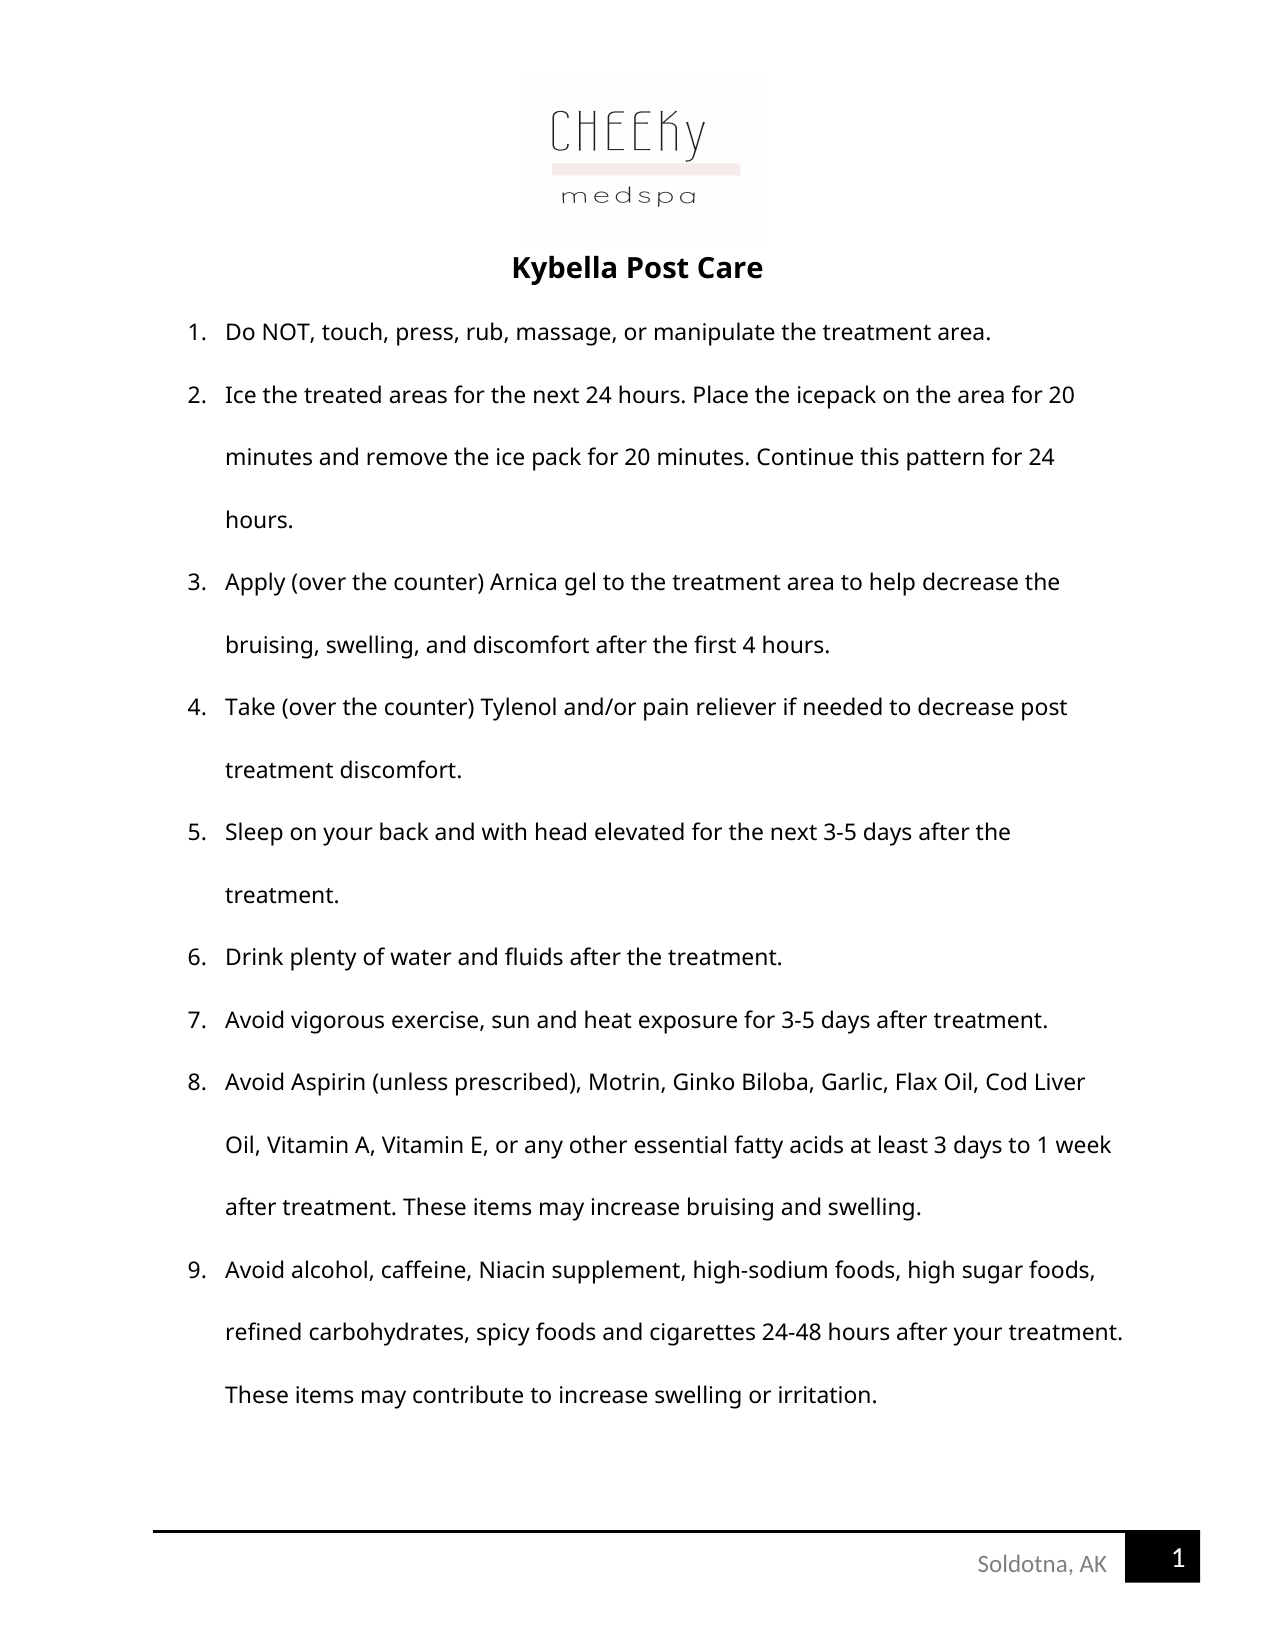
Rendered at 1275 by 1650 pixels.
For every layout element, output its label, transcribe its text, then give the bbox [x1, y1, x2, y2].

list Apply (over the counter) Arnica gel to the treatment area to help decrease the bruising, swelling, and discomfort after the first 4 hours. [187, 566, 1125, 660]
list Take (over the counter) Tylenol and/or pain reliever if needed to decrease post treatment discomfort. [187, 691, 1125, 785]
text Kybella Post Care [150, 247, 1125, 287]
list Avoid Aspirin (unless prescribed), Motrin, Ginko Biloba, Garlic, Flax Oil, Cod Liver Oil, Vitamin A, Vitamin E, or any other essential fatty acids at least 3 days to 1 week after treatment. These items may increase bruising and swelling. [187, 1066, 1125, 1222]
picture [523, 75, 769, 248]
list Avoid vigorous exercise, sun and heat exposure for 3-5 days after treatment. [187, 1004, 1125, 1035]
list Avoid alcohol, caffeine, Niacin supplement, high-sodium foods, high sugar foods, refined carbohydrates, spicy foods and cigarettes 24-48 hours after your treatment. These items may contribute to increase swelling or irritation. [187, 1254, 1125, 1410]
list Sleep on your back and with head elevated for the next 3-5 days after the treatment. [187, 816, 1125, 910]
list Drink plenty of water and fluids after the treatment. [187, 941, 1125, 972]
list Ice the treated areas for the next 24 hours. Place the icepack on the area for 20 minutes and remove the ice pack for 20 minutes. Continue this pattern for 24 hours. [187, 379, 1125, 535]
list Do NOT, touch, press, rub, massage, or manipulate the treatment area. [187, 316, 1125, 347]
